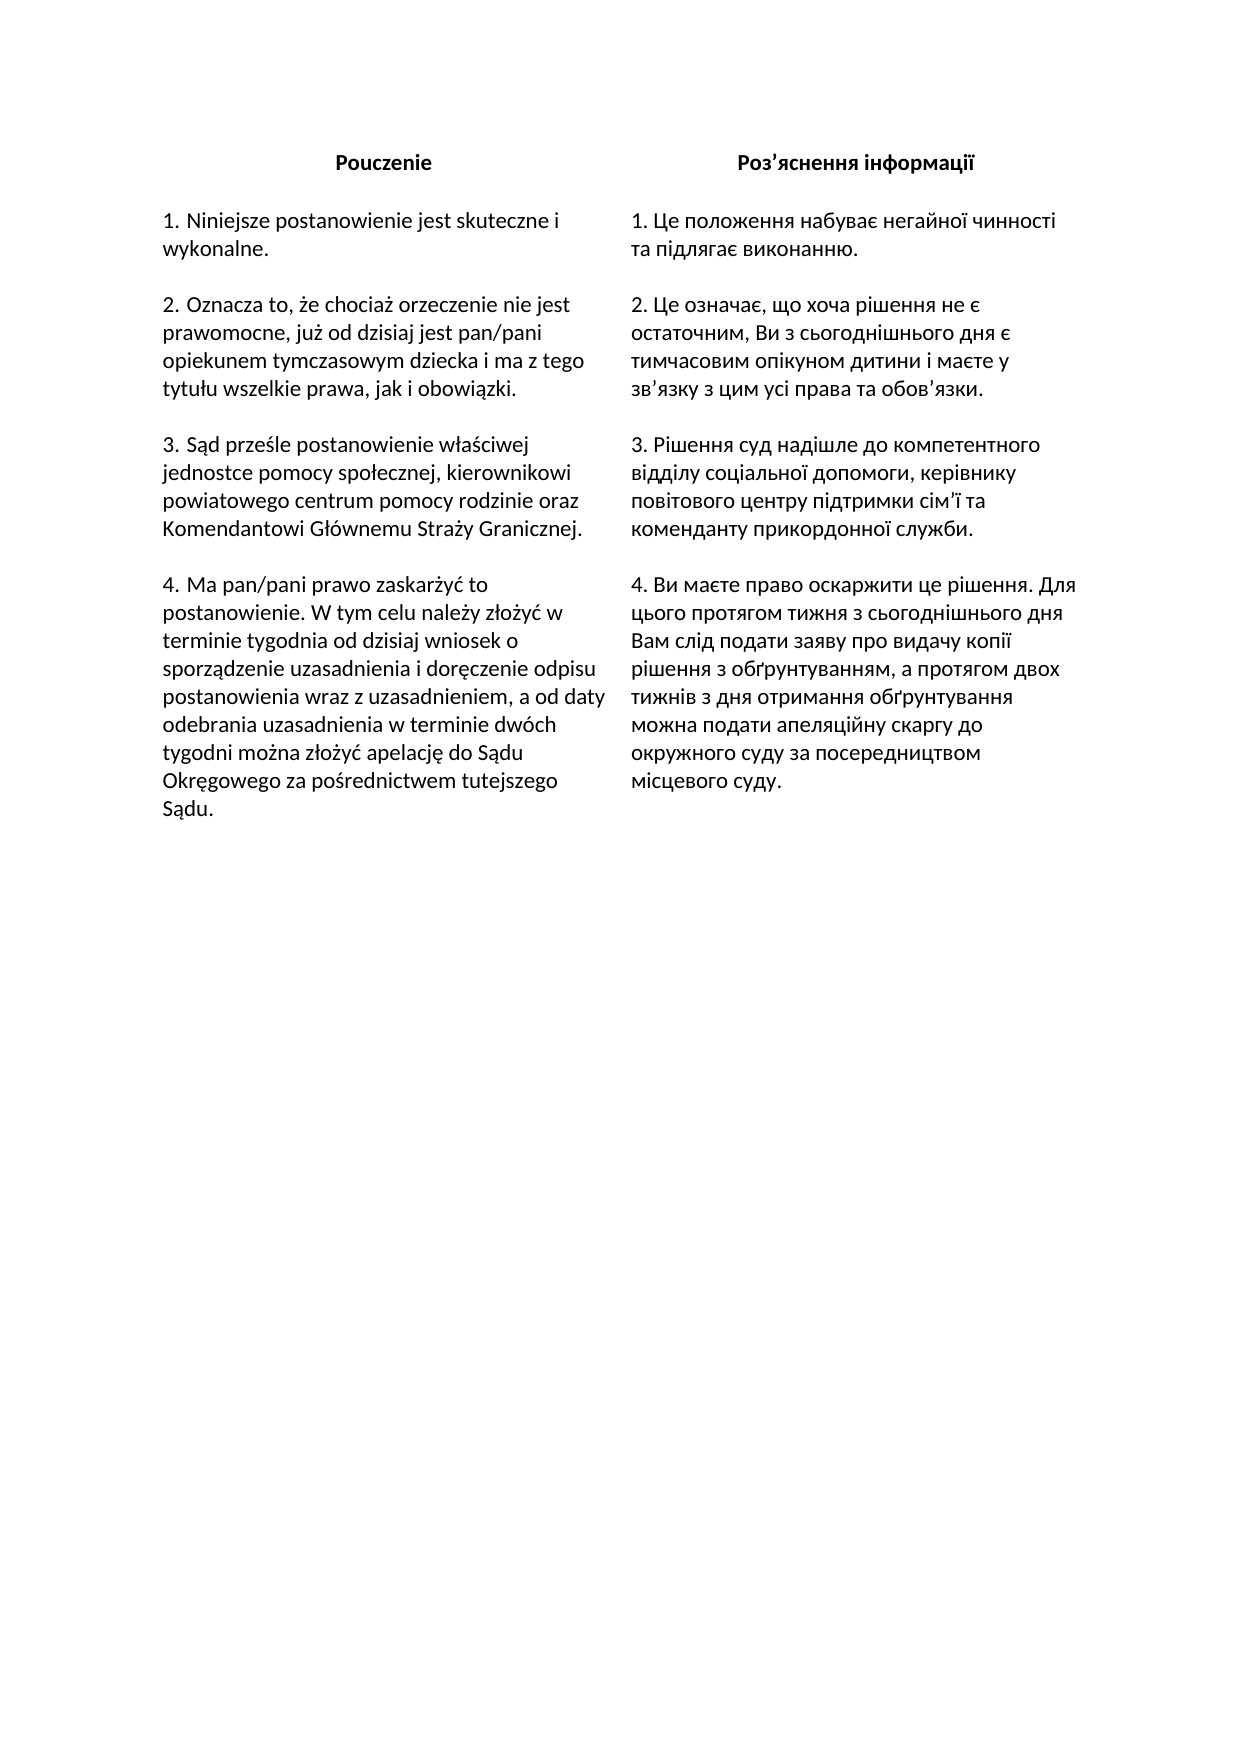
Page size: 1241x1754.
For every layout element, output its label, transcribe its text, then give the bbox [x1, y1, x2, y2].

table_header Pouczenie [148, 148, 619, 206]
table_cell 1. Це положення набуває негайної чинності та підлягає виконанню. [620, 206, 1092, 290]
table_cell Niniejsze postanowienie jest skuteczne i wykonalne. [148, 206, 619, 290]
table_cell Oznacza to, że chociaż orzeczenie nie jest prawomocne, już od dzisiaj jest pan/pani opiekunem tymczasowym dziecka i ma z tego tytułu wszelkie prawa, jak i obowiązki. [148, 290, 619, 430]
table_cell Ma pan/pani prawo zaskarżyć to postanowienie. W tym celu należy złożyć w terminie tygodnia od dzisiaj wniosek o sporządzenie uzasadnienia i doręczenie odpisu postanowienia wraz z uzasadnieniem, a od daty odebrania uzasadnienia w terminie dwóch tygodni można złożyć apelację do Sądu Okręgowego za pośrednictwem tutejszego Sądu. [148, 570, 619, 851]
table_header Роз’яснення інформації [620, 148, 1092, 206]
table_cell Sąd prześle postanowienie właściwej jednostce pomocy społecznej, kierownikowi powiatowego centrum pomocy rodzinie oraz Komendantowi Głównemu Straży Granicznej. [148, 430, 619, 570]
table_cell 4. Ви маєте право оскаржити це рішення. Для цього протягом тижня з сьогоднішнього дня Вам слід подати заяву про видачу копії рішення з обґрунтуванням, а протягом двох тижнів з дня отримання обґрунтування можна подати апеляційну скаргу до окружного суду за посередництвом місцевого суду. [620, 570, 1092, 851]
table_cell 2. Це означає, що хоча рішення не є остаточним, Ви з сьогоднішнього дня є тимчасовим опікуном дитини і маєте у зв’язку з цим усі права та обов’язки. [620, 290, 1092, 430]
table_cell 3. Рішення суд надішле до компетентного відділу соціальної допомоги, керівнику повітового центру підтримки сім’ї та коменданту прикордонної служби. [620, 430, 1092, 570]
